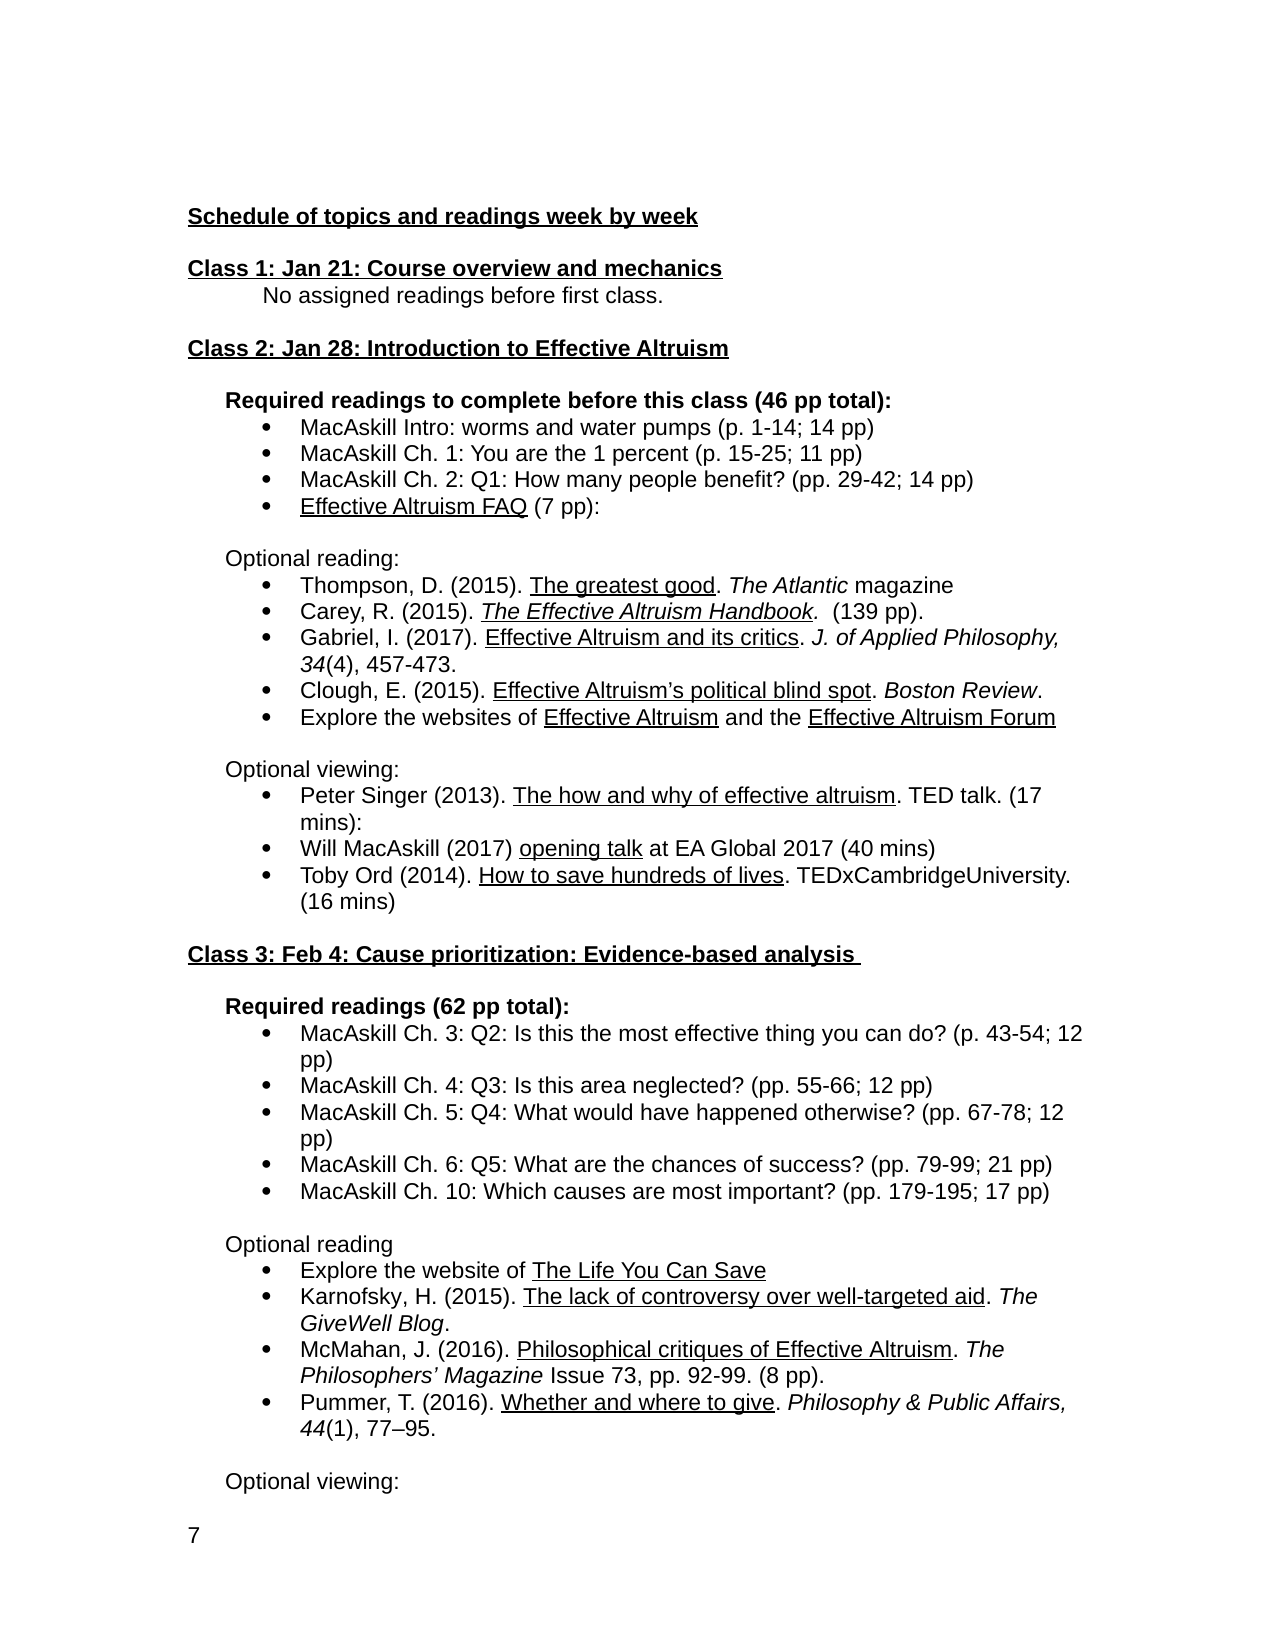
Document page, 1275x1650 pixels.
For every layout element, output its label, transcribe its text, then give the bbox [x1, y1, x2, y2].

list Effective Altruism FAQ (7 pp): [262, 493, 1087, 519]
text Schedule of topics and readings week by week [187, 203, 1087, 229]
text Optional reading [225, 1231, 1087, 1257]
subtitle Class 1: Jan 21: Course overview and mechanics [187, 255, 1087, 282]
list MacAskill Ch. 3: Q2: Is this the most effective thing you can do? (p. 43-54; 12 pp) [262, 1020, 1087, 1072]
text Optional viewing: [225, 756, 1087, 782]
list MacAskill Ch. 5: Q4: What would have happened otherwise? (pp. 67-78; 12 pp) [262, 1099, 1087, 1151]
list Will MacAskill (2017) opening talk at EA Global 2017 (40 mins) [262, 835, 1087, 862]
list Clough, E. (2015). Effective Altruism’s political blind spot. Boston Review. [262, 677, 1087, 703]
list MacAskill Ch. 4: Q3: Is this area neglected? (pp. 55-66; 12 pp) [262, 1072, 1087, 1099]
list Peter Singer (2013). The how and why of effective altruism. TED talk. (17 mins): [262, 782, 1087, 835]
subtitle Class 3: Feb 4: Cause prioritization: Evidence-based analysis [187, 941, 1087, 967]
list McMahan, J. (2016). Philosophical critiques of Effective Altruism. The Philosophers’ Magazine Issue 73, pp. 92-99. (8 pp). [262, 1336, 1087, 1389]
list MacAskill Ch. 6: Q5: What are the chances of success? (pp. 79-99; 21 pp) [262, 1151, 1087, 1178]
subtitle Class 2: Jan 28: Introduction to Effective Altruism [187, 334, 1087, 361]
list Pummer, T. (2016). Whether and where to give. Philosophy & Public Affairs, 44(1), 77–95. [262, 1389, 1087, 1441]
list MacAskill Intro: worms and water pumps (p. 1-14; 14 pp) [262, 413, 1087, 440]
list Toby Ord (2014). How to save hundreds of lives. TEDxCambridgeUniversity. (16 mins) [262, 862, 1087, 914]
text Optional viewing: [225, 1468, 1087, 1494]
list Explore the website of The Life You Can Save [262, 1257, 1087, 1283]
list Karnofsky, H. (2015). The lack of controversy over well-targeted aid. The GiveWell Blog. [262, 1283, 1087, 1336]
list MacAskill Ch. 2: Q1: How many people benefit? (pp. 29-42; 14 pp) [262, 466, 1087, 493]
list Thompson, D. (2015). The greatest good. The Atlantic magazine [262, 572, 1087, 598]
text Required readings (62 pp total): [225, 993, 1087, 1020]
list MacAskill Ch. 1: You are the 1 percent (p. 15-25; 11 pp) [262, 440, 1087, 466]
list Gabriel, I. (2017). Effective Altruism and its critics. J. of Applied Philosophy, 34(4), 457-473. [262, 624, 1087, 677]
list Carey, R. (2015). The Effective Altruism Handbook. (139 pp). [262, 598, 1087, 624]
text No assigned readings before first class. [262, 282, 1087, 308]
text Required readings to complete before this class (46 pp total): [225, 387, 1087, 413]
text Optional reading: [225, 545, 1087, 572]
list MacAskill Ch. 10: Which causes are most important? (pp. 179-195; 17 pp) [262, 1178, 1087, 1204]
list Explore the websites of Effective Altruism and the Effective Altruism Forum [262, 703, 1087, 730]
